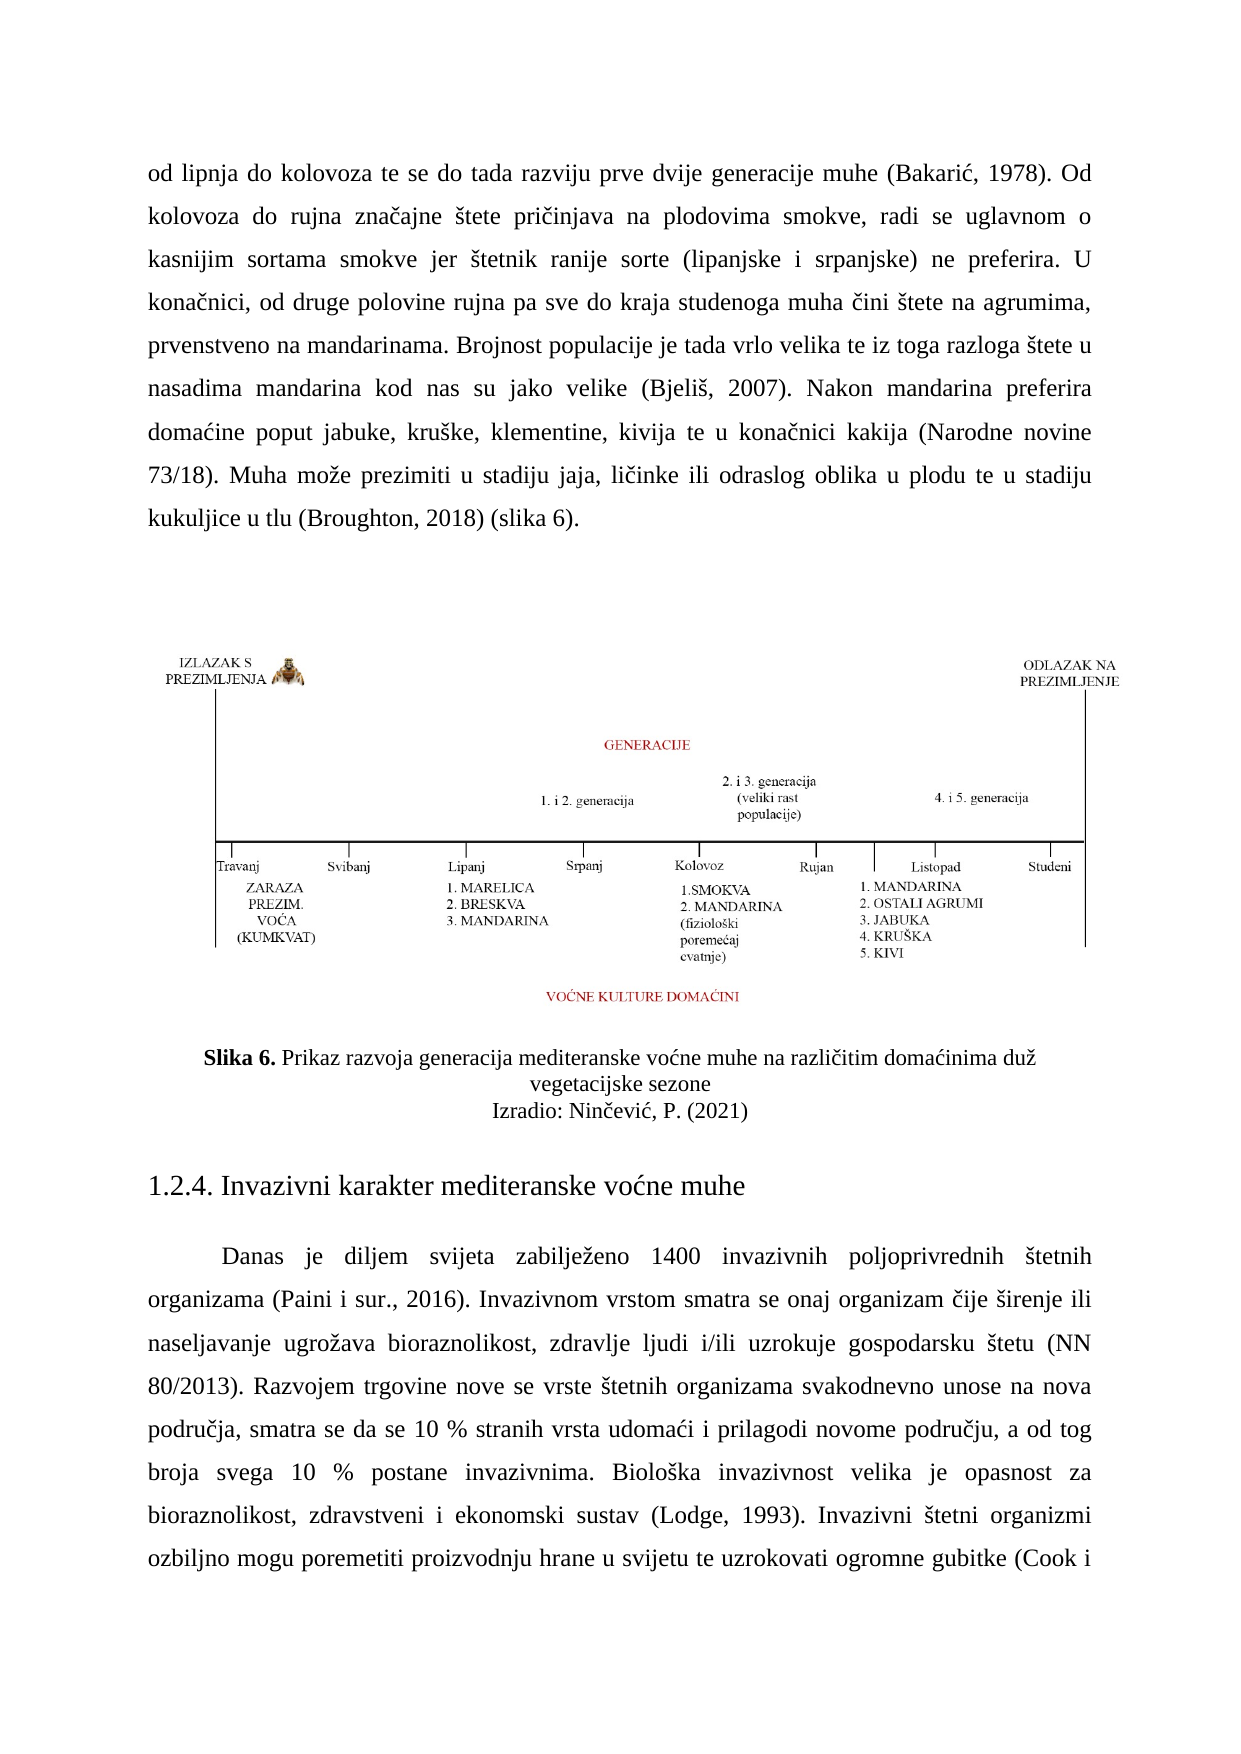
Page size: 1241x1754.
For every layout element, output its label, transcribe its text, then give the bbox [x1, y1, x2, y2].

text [148, 1241, 1093, 1572]
subtitle 1.2.4. Invazivni karakter mediteranske voćne muhe [148, 1168, 1093, 1239]
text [148, 158, 1093, 532]
picture [147, 610, 1137, 1026]
text Slika 6. Prikaz razvoja generacija mediteranske voćne muhe na različitim domaćinima duž vegetacijske sezone [148, 1044, 1093, 1097]
text Izradio: Ninčević, P. (2021) [148, 1097, 1093, 1123]
